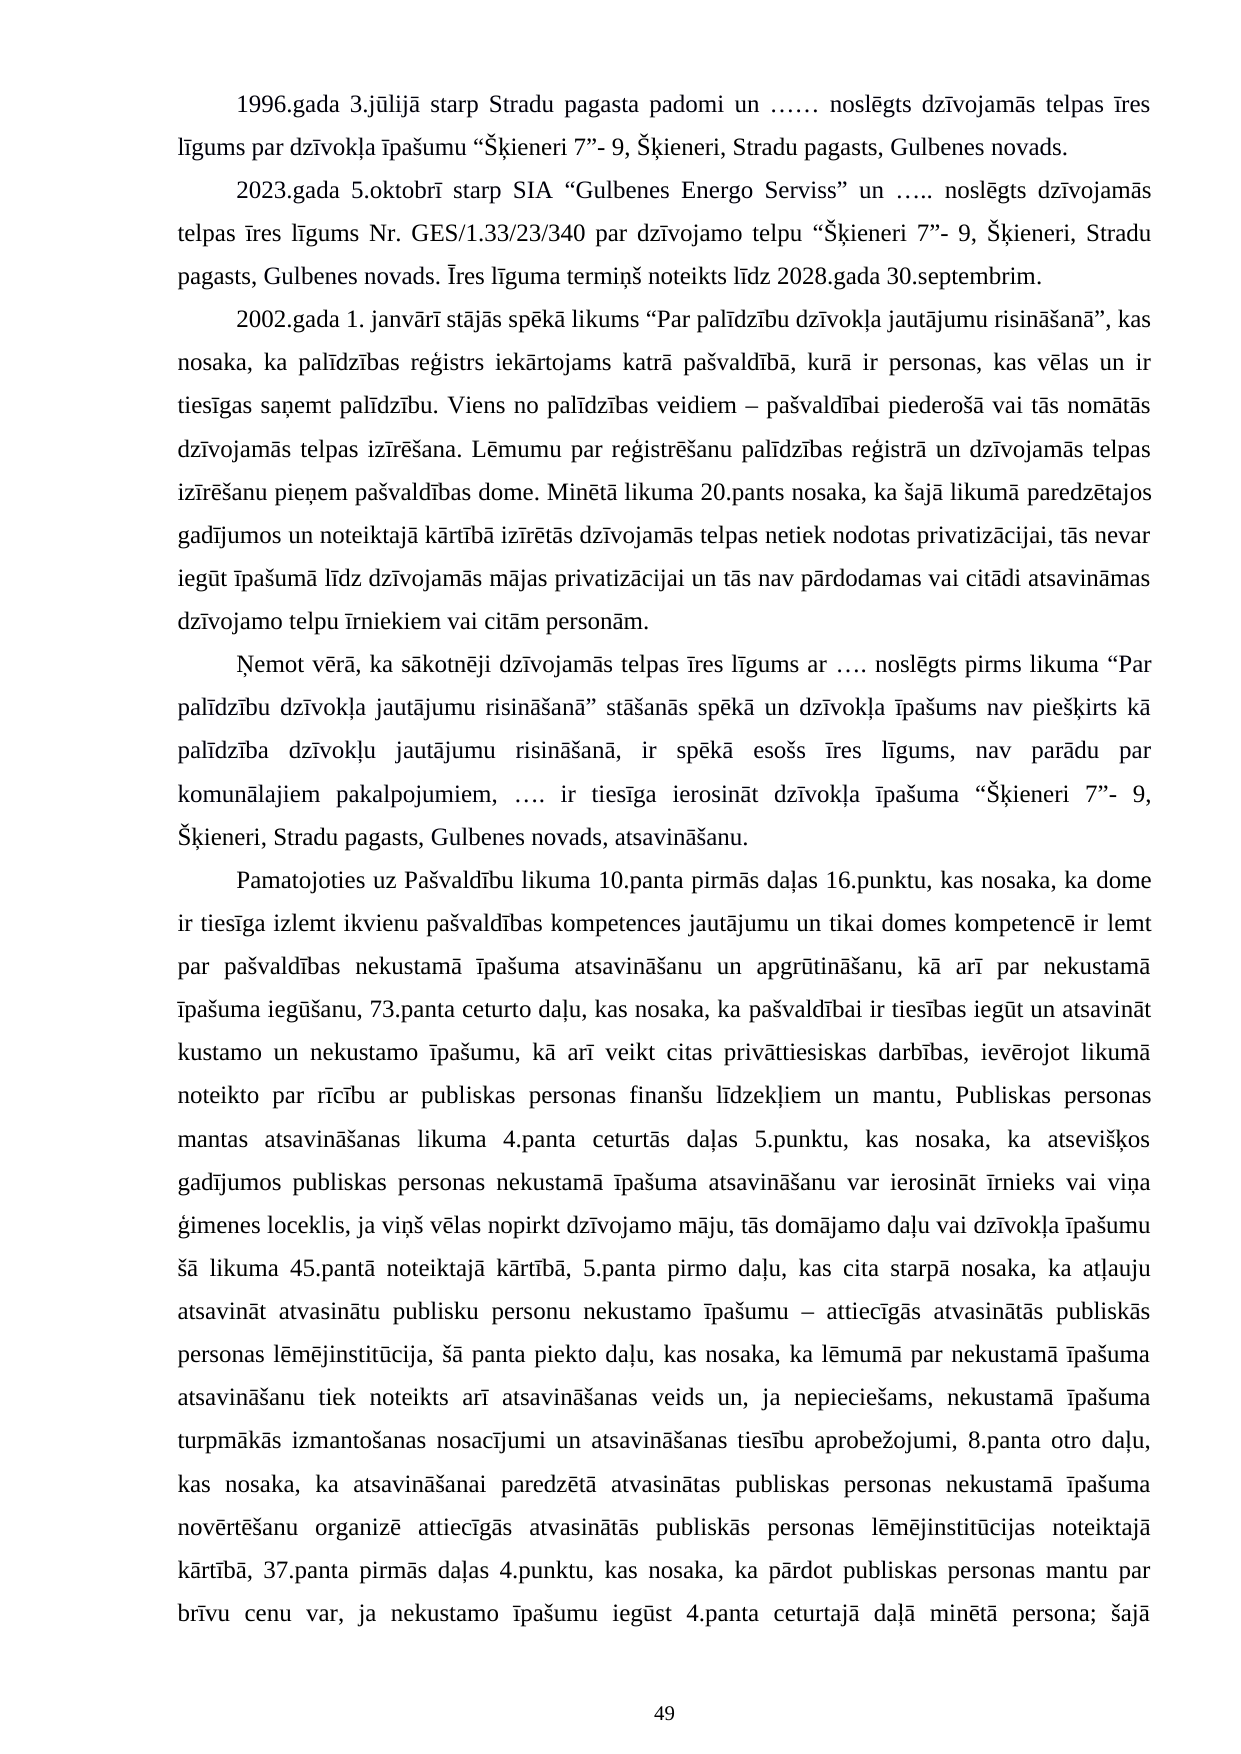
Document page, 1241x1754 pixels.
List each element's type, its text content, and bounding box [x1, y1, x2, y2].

text 1996.gada 3.jūlijā starp Stradu pagasta padomi un …… noslēgts dzīvojamās telpas īres līgums par dzīvokļa īpašumu “Šķieneri 7”- 9, Šķieneri, Stradu pagasts, Gulbenes novads. [177, 89, 1152, 161]
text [177, 1066, 1152, 1627]
text 2023.gada 5.oktobrī starp SIA “Gulbenes Energo Serviss” un ….. noslēgts dzīvojamās telpas īres līgums Nr. GES/1.33/23/340 par dzīvojamo telpu “Šķieneri 7”- 9, Šķieneri, Stradu pagasts, Gulbenes novads. Īres līguma termiņš noteikts līdz 2028.gada 30.septembrim. [177, 175, 1152, 290]
text Ņemot vērā, ka sākotnēji dzīvojamās telpas īres līgums ar …. noslēgts pirms likuma “Par palīdzību dzīvokļa jautājumu risināšanā” stāšanās spēkā un dzīvokļa īpašums nav piešķirts kā palīdzība dzīvokļu jautājumu risināšanā, ir spēkā esošs īres līgums, nav parādu par komunālajiem pakalpojumiem, …. ir tiesīga ierosināt dzīvokļa īpašuma “Šķieneri 7”- 9, Šķieneri, Stradu pagasts, Gulbenes novads, atsavināšanu. [177, 649, 1152, 851]
text 2002.gada 1. janvārī stājās spēkā likums “Par palīdzību dzīvokļa jautājumu risināšanā”, kas nosaka, ka palīdzības reģistrs iekārtojams katrā pašvaldībā, kurā ir personas, kas vēlas un ir tiesīgas saņemt palīdzību. Viens no palīdzības veidiem – pašvaldībai piederošā vai tās nomātās dzīvojamās telpas izīrēšana. Lēmumu par reģistrēšanu palīdzības reģistrā un dzīvojamās telpas izīrēšanu pieņem pašvaldības dome. Minētā likuma 20.pants nosaka, ka šajā likumā paredzētajos gadījumos un noteiktajā kārtībā izīrētās dzīvojamās telpas netiek nodotas privatizācijai, tās nevar iegūt īpašumā līdz dzīvojamās mājas privatizācijai un tās nav pārdodamas vai citādi atsavināmas dzīvojamo telpu īrniekiem vai citām personām. [177, 304, 1152, 635]
